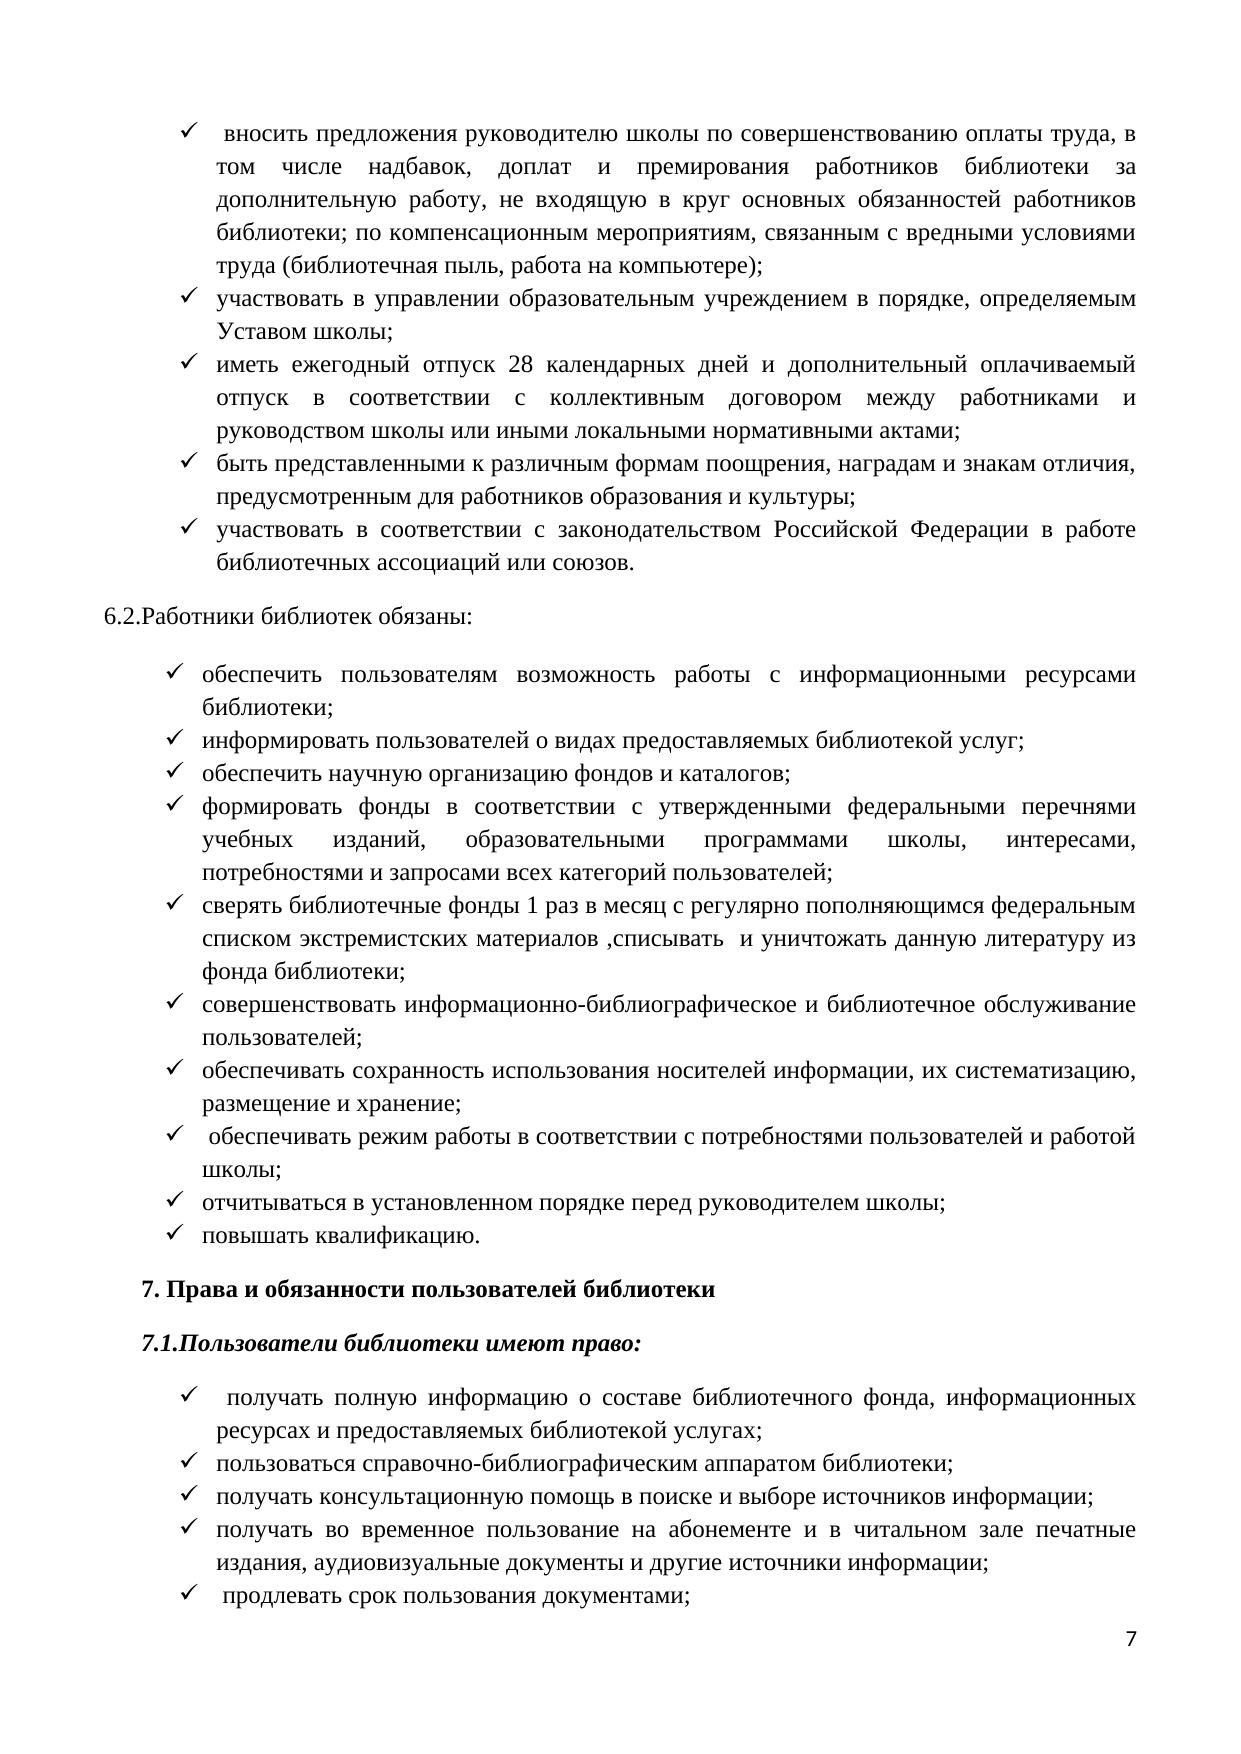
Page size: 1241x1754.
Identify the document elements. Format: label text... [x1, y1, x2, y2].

list формировать фонды в соответствии с утвержденными федеральными перечнями учебных изданий, образовательными программами школы, интересами, потребностями и запросами всех категорий пользователей; [164, 791, 1137, 886]
list обеспечить научную организацию фондов и каталогов; [164, 758, 1137, 787]
text 7. Права и обязанности пользователей библиотеки [141, 1274, 1137, 1303]
list участвовать в соответствии с законодательством Российской Федерации в работе библиотечных ассоциаций или союзов. [178, 514, 1137, 576]
list получать консультационную помощь в поиске и выборе источников информации; [178, 1481, 1137, 1509]
list обеспечить пользователям возможность работы с информационными ресурсами библиотеки; [164, 659, 1137, 721]
list сверять библиотечные фонды 1 раз в месяц с регулярно пополняющимся федеральным списком экстремистских материалов ,списывать и уничтожать данную литературу из фонда библиотеки; [164, 890, 1137, 985]
list вносить предложения руководителю школы по совершенствованию оплаты труда, в том числе надбавок, доплат и премирования работников библиотеки за дополнительную работу, не входящую в круг основных обязанностей работников библиотеки; по компенсационным мероприятиям, связанным с вредными условиями труда (библиотечная пыль, работа на компьютере); [178, 118, 1137, 279]
list продлевать срок пользования документами; [178, 1580, 1137, 1608]
list информировать пользователей о видах предоставляемых библиотекой услуг; [164, 725, 1137, 753]
list получать во временное пользование на абонементе и в читальном зале печатные издания, аудиовизуальные документы и другие источники информации; [178, 1514, 1137, 1576]
text 7.1.Пользователи библиотеки имеют право: [141, 1328, 1137, 1357]
list обеспечивать режим работы в соответствии с потребностями пользователей и работой школы; [164, 1121, 1137, 1183]
text 6.2.Работники библиотек обязаны: [103, 601, 1137, 630]
list отчитываться в установленном порядке перед руководителем школы; [164, 1187, 1137, 1216]
list участвовать в управлении образовательным учреждением в порядке, определяемым Уставом школы; [178, 283, 1137, 345]
list повышать квалификацию. [164, 1220, 1137, 1249]
list пользоваться справочно-библиографическим аппаратом библиотеки; [178, 1448, 1137, 1476]
list иметь ежегодный отпуск 28 календарных дней и дополнительный оплачиваемый отпуск в соответствии с коллективным договором между работниками и руководством школы или иными локальными нормативными актами; [178, 349, 1137, 444]
list быть представленными к различным формам поощрения, наградам и знакам отличия, предусмотренным для работников образования и культуры; [178, 448, 1137, 510]
list получать полную информацию о составе библиотечного фонда, информационных ресурсах и предоставляемых библиотекой услугах; [178, 1382, 1137, 1443]
list совершенствовать информационно-библиографическое и библиотечное обслуживание пользователей; [164, 989, 1137, 1051]
list обеспечивать сохранность использования носителей информации, их систематизацию, размещение и хранение; [164, 1055, 1137, 1117]
